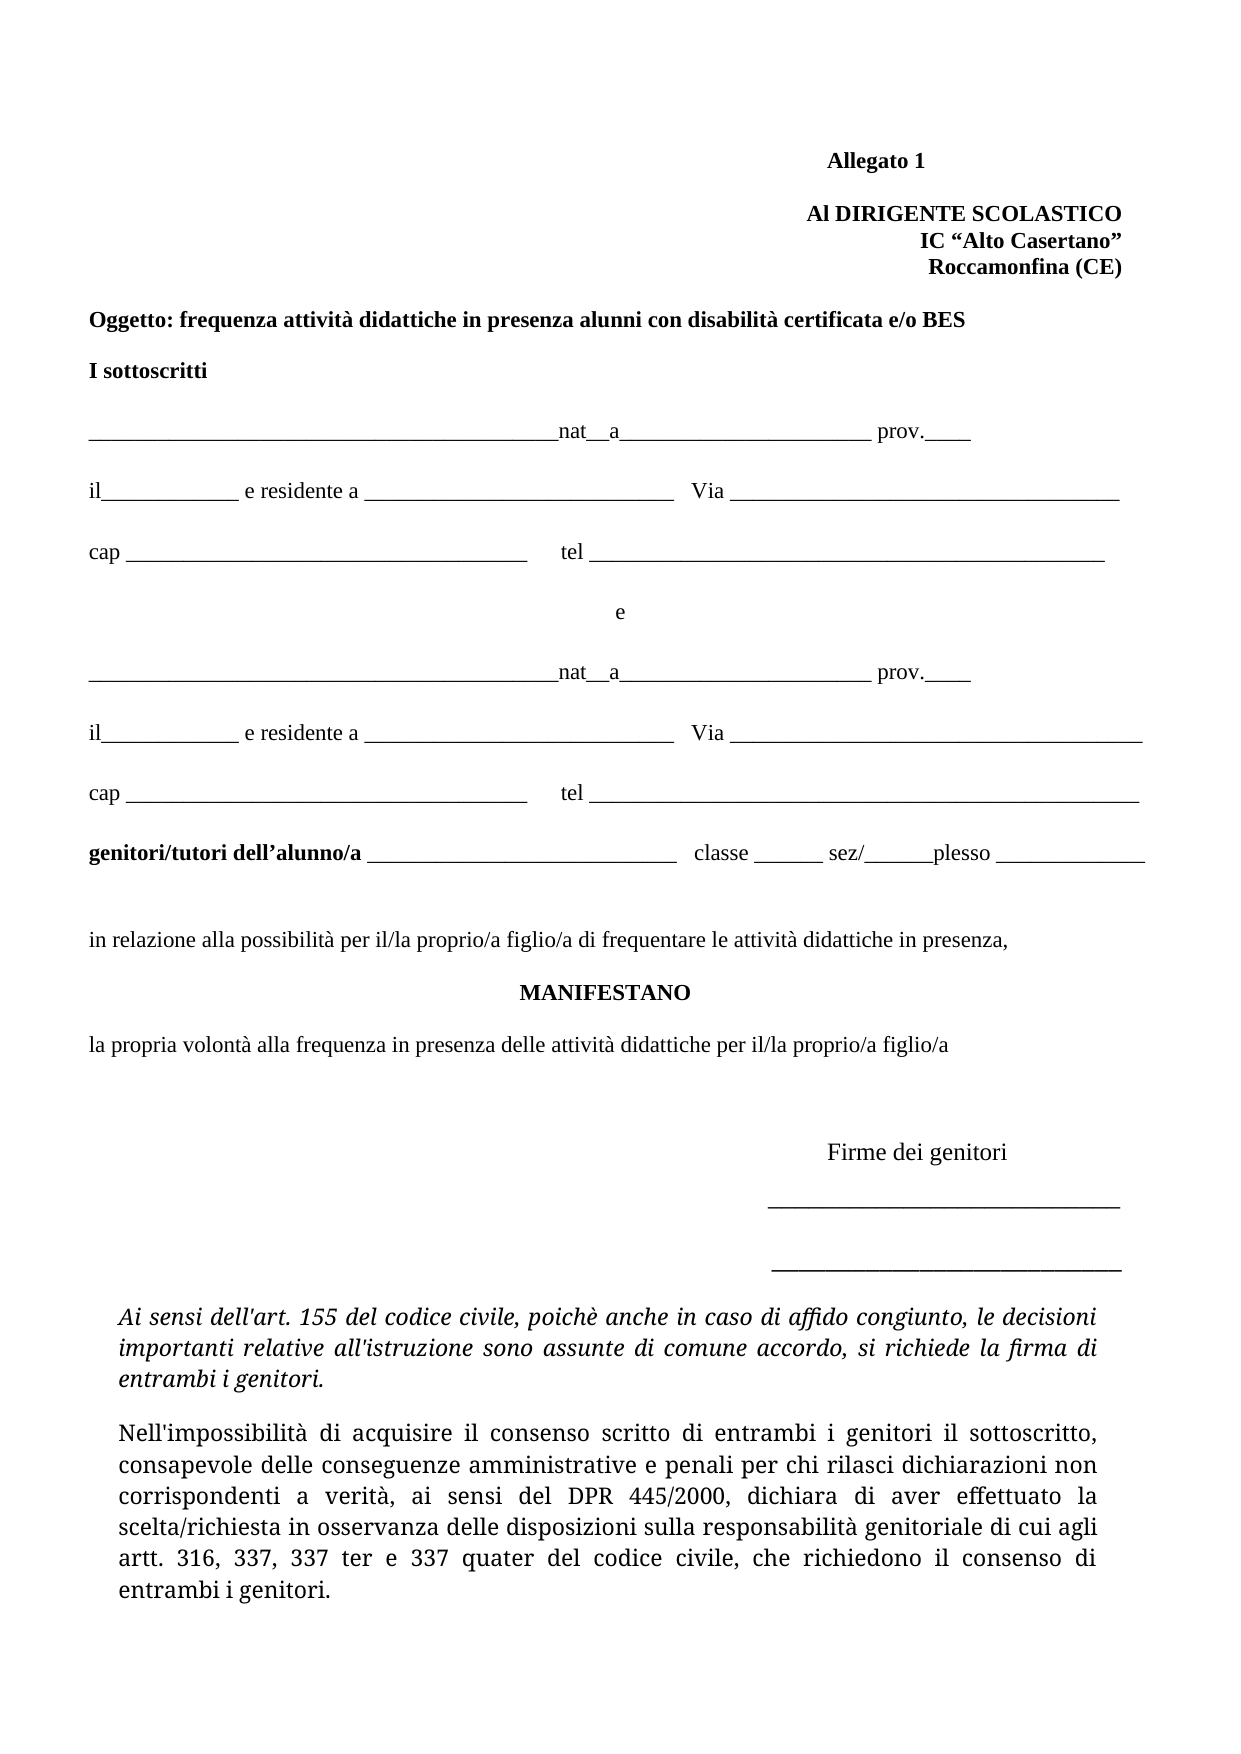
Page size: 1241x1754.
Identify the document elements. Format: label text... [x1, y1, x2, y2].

text il____________ e residente a ___________________________ Via ____________________________________ [88, 719, 1152, 745]
text I sottoscritti [88, 357, 1152, 383]
text la propria volontà alla frequenza in presenza delle attività didattiche per il/la proprio/a figlio/a [88, 1031, 1122, 1058]
text Firme dei genitori [827, 1137, 1122, 1166]
text genitori/tutori dell’alunno/a ___________________________ classe ______ sez/______plesso _____________ [88, 839, 1152, 866]
text Allegato 1 [827, 148, 1122, 174]
text Nell'impossibilità di acquisire il consenso scritto di entrambi i genitori il sottoscritto, consapevole delle conseguenze amministrative e penali per chi rilasci dichiarazioni non corrispondenti a verità, ai sensi del DPR 445/2000, dichiara di aver effettuato la scelta/richiesta in osservanza delle disposizioni sulla responsabilità genitoriale di cui agli artt. 316, 337, 337 ter e 337 quater del codice civile, che richiedono il consenso di entrambi i genitori. [118, 1417, 1099, 1605]
text cap ___________________________________ tel ________________________________________________ [88, 779, 1152, 805]
text cap ___________________________________ tel _____________________________________________ [88, 538, 1152, 564]
text _________________________________________nat__a______________________ prov.____ [88, 658, 1152, 685]
text Al DIRIGENTE SCOLASTICO [118, 200, 1122, 227]
text MANIFESTANO [88, 979, 1122, 1005]
text _________________________________________nat__a______________________ prov.____ [88, 417, 1152, 443]
text e [88, 598, 1152, 624]
text __________________________ [118, 1242, 1122, 1275]
text IC “Alto Casertano” [118, 227, 1122, 253]
text __________________________ [118, 1180, 1122, 1211]
text Roccamonfina (CE) [118, 253, 1122, 279]
text Oggetto: frequenza attività didattiche in presenza alunni con disabilità certificata e/o BES [88, 306, 1152, 332]
text il____________ e residente a ___________________________ Via __________________________________ [88, 477, 1152, 504]
text in relazione alla possibilità per il/la proprio/a figlio/a di frequentare le attività didattiche in presenza, [88, 926, 1122, 952]
text Ai sensi dell'art. 155 del codice civile, poichè anche in caso di affido congiunto, le decisioni importanti relative all'istruzione sono assunte di comune accordo, si richiede la firma di entrambi i genitori. [118, 1301, 1098, 1395]
